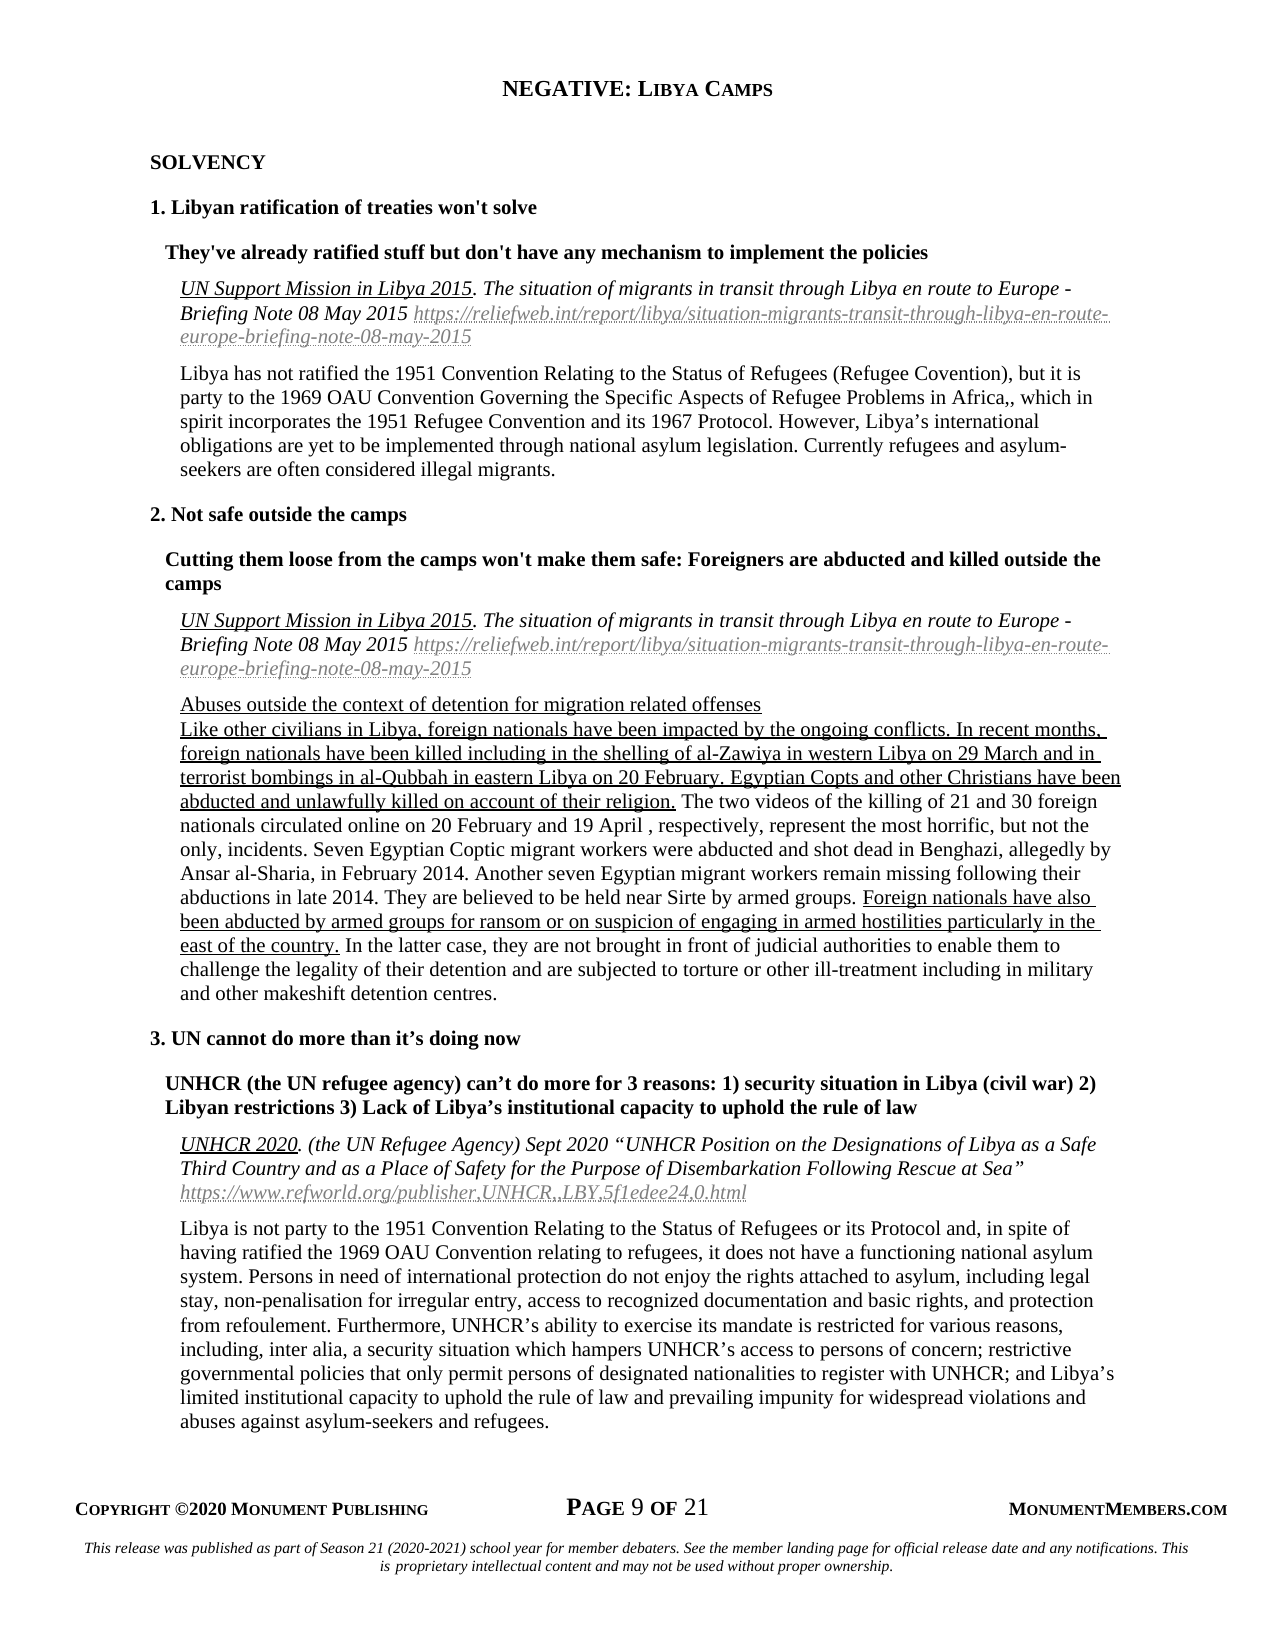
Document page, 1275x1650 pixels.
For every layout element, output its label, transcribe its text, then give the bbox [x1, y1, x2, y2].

text They've already ratified stuff but don't have any mechanism to implement the policies [165, 240, 1125, 264]
text UNHCR 2020. (the UN Refugee Agency) Sept 2020 “UNHCR Position on the Designations of Libya as a Safe Third Country and as a Place of Safety for the Purpose of Disembarkation Following Rescue at Sea” https://www.refworld.org/publisher,UNHCR,,LBY,5f1edee24,0.html [180, 1132, 1125, 1204]
text UN Support Mission in Libya 2015. The situation of migrants in transit through Libya en route to Europe - Briefing Note 08 May 2015 https://reliefweb.int/report/libya/situation-migrants-transit-through-libya-en-route-europe-briefing-note-08-may-2015 [180, 276, 1125, 348]
text Cutting them loose from the camps won't make them safe: Foreigners are abducted and killed outside the camps [165, 547, 1125, 595]
text Abuses outside the context of detention for migration related offenses Like other civilians in Libya, foreign nationals have been impacted by the ongoing conflicts. In recent months, foreign nationals have been killed including in the shelling of al-Zawiya in western Libya on 29 March and in terrorist bombings in al-Qubbah in eastern Libya on 20 February. Egyptian Copts and other Christians have been abducted and unlawfully killed on account of their religion. The two videos of the killing of 21 and 30 foreign nationals circulated online on 20 February and 19 April , respectively, represent the most horrific, but not the only, incidents. Seven Egyptian Coptic migrant workers were abducted and shot dead in Benghazi, allegedly by Ansar al-Sharia, in February 2014. Another seven Egyptian migrant workers remain missing following their abductions in late 2014. They are believed to be held near Sirte by armed groups. Foreign nationals have also been abducted by armed groups for ransom or on suspicion of engaging in armed hostilities particularly in the east of the country. In the latter case, they are not brought in front of judicial authorities to enable them to challenge the legality of their detention and are subjected to torture or other ill-treatment including in military and other makeshift detention centres. [180, 692, 1125, 1005]
text UNHCR (the UN refugee agency) can’t do more for 3 reasons: 1) security situation in Libya (civil war) 2) Libyan restrictions 3) Lack of Libya’s institutional capacity to uphold the rule of law [165, 1071, 1125, 1119]
text 1. Libyan ratification of treaties won't solve [150, 195, 1125, 219]
text UN Support Mission in Libya 2015. The situation of migrants in transit through Libya en route to Europe - Briefing Note 08 May 2015 https://reliefweb.int/report/libya/situation-migrants-transit-through-libya-en-route-europe-briefing-note-08-may-2015 [180, 608, 1125, 680]
text 3. UN cannot do more than it’s doing now [150, 1026, 1125, 1050]
text 2. Not safe outside the camps [150, 502, 1125, 526]
text Libya has not ratified the 1951 Convention Relating to the Status of Refugees (Refugee Covention), but it is party to the 1969 OAU Convention Governing the Specific Aspects of Refugee Problems in Africa,, which in spirit incorporates the 1951 Refugee Convention and its 1967 Protocol. However, Libya’s international obligations are yet to be implemented through national asylum legislation. Currently refugees and asylum-seekers are often considered illegal migrants. [561, 361, 1125, 481]
text Libya is not party to the 1951 Convention Relating to the Status of Refugees or its Protocol and, in spite of having ratified the 1969 OAU Convention relating to refugees, it does not have a functioning national asylum system. Persons in need of international protection do not enjoy the rights attached to asylum, including legal stay, non-penalisation for irregular entry, access to recognized documentation and basic rights, and protection from refoulement. Furthermore, UNHCR’s ability to exercise its mandate is restricted for various reasons, including, inter alia, a security situation which hampers UNHCR’s access to persons of concern; restrictive governmental policies that only permit persons of designated nationalities to register with UNHCR; and Libya’s limited institutional capacity to uphold the rule of law and prevailing impunity for widespread violations and abuses against asylum-seekers and refugees. [180, 1216, 1125, 1433]
text SOLVENCY [150, 150, 1125, 174]
